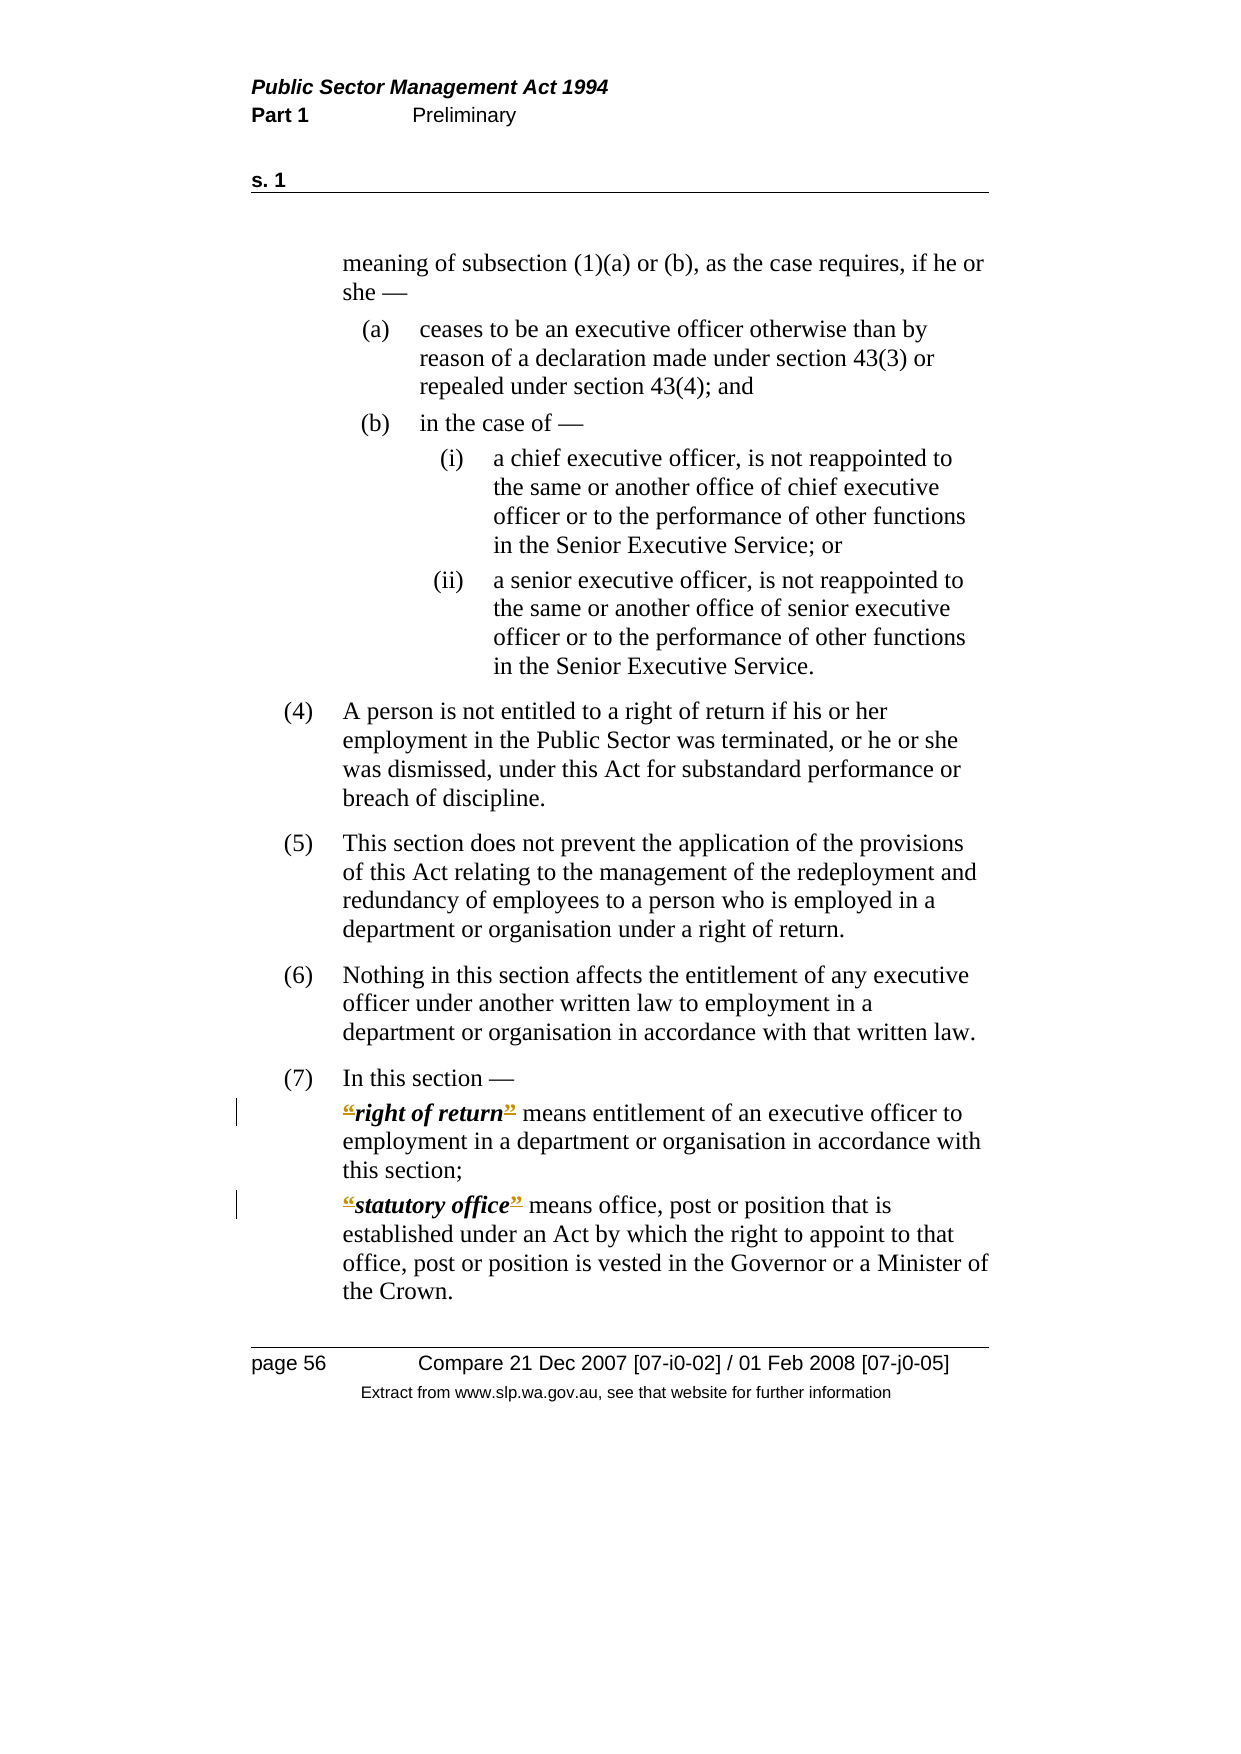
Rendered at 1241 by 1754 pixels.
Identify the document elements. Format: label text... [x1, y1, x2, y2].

text statutory office means office, post or position that is established under an Act by which the right to appoint to that office, post or position is vested in the Governor or a Minister of the Crown. [251, 1190, 989, 1305]
text (i) a chief executive officer, is not reappointed to the same or another office of chief executive officer or to the performance of other functions in the Senior Executive Service; or [251, 443, 989, 558]
text (b) in the case of — [251, 408, 989, 437]
text right of return means entitlement of an executive officer to employment in a department or organisation in accordance with this section; [251, 1098, 989, 1184]
text (ii) a senior executive officer, is not reappointed to the same or another office of senior executive officer or to the performance of other functions in the Senior Executive Service. [251, 565, 989, 680]
text (6) Nothing in this section affects the entitlement of any executive officer under another written law to employment in a department or organisation in accordance with that written law. [251, 960, 989, 1046]
text (4) A person is not entitled to a right of return if his or her employment in the Public Sector was terminated, or he or she was dismissed, under this Act for substandard performance or breach of discipline. [251, 696, 989, 811]
text (5) This section does not prevent the application of the provisions of this Act relating to the management of the redeployment and redundancy of employees to a person who is employed in a department or organisation under a right of return. [251, 828, 989, 943]
text (7) In this section — [251, 1063, 989, 1091]
text (a) ceases to be an executive officer otherwise than by reason of a declaration made under section 43(3) or repealed under section 43(4); and [251, 314, 989, 400]
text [251, 248, 989, 306]
